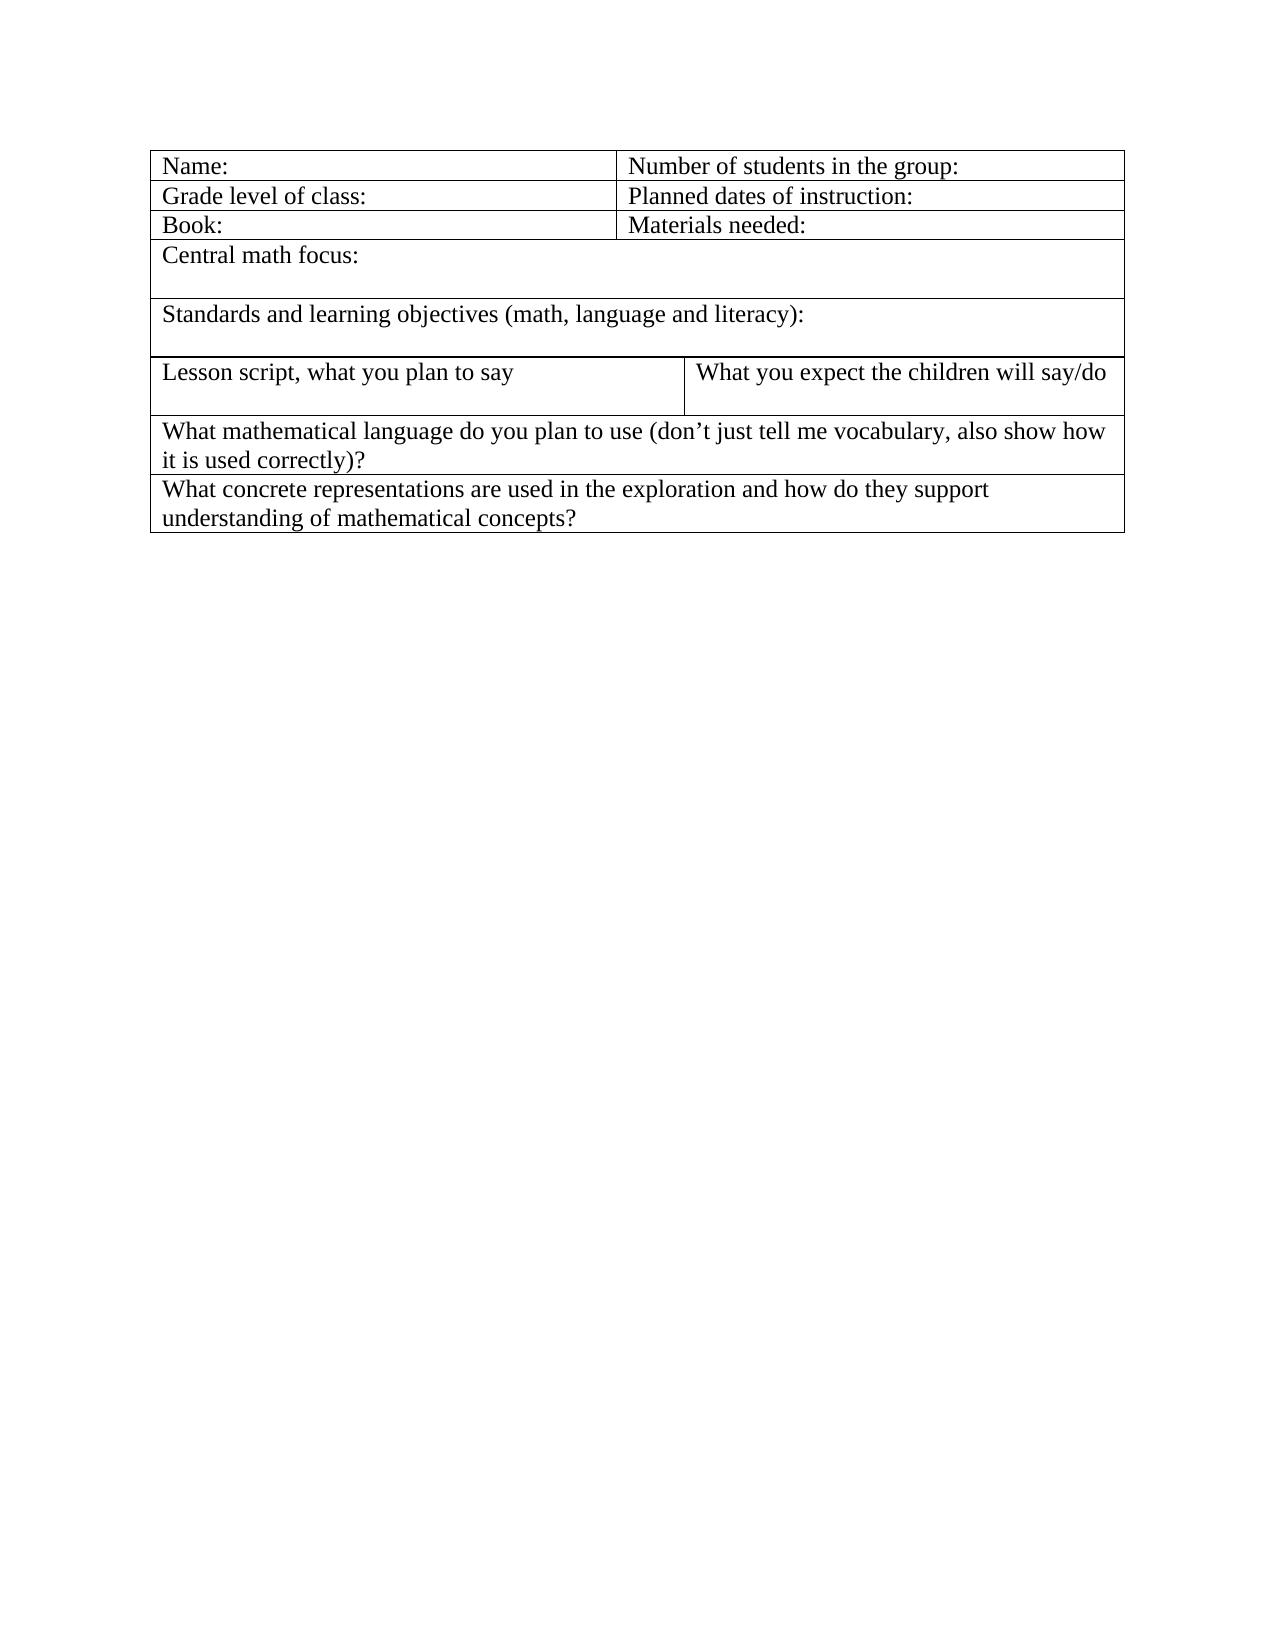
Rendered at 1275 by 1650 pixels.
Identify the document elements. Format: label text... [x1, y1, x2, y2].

table_cell What you expect the children will say/do [685, 358, 1124, 415]
table_cell Standards and learning objectives (math, language and literacy): [151, 299, 1124, 356]
table_header Name: [151, 151, 616, 180]
table_header Number of students in the group: [617, 151, 1124, 180]
table_cell Central math focus: [151, 240, 1124, 298]
table_cell Book: [151, 211, 616, 239]
table_cell Grade level of class: [151, 181, 616, 209]
table_cell What concrete representations are used in the exploration and how do they support understanding of mathematical concepts? [151, 475, 1124, 532]
table_cell Planned dates of instruction: [617, 181, 1124, 209]
table_cell Materials needed: [617, 211, 1124, 239]
table_cell What mathematical language do you plan to use (don’t just tell me vocabulary, also show how it is used correctly)? [151, 416, 1124, 473]
table_cell Lesson script, what you plan to say [151, 358, 684, 415]
